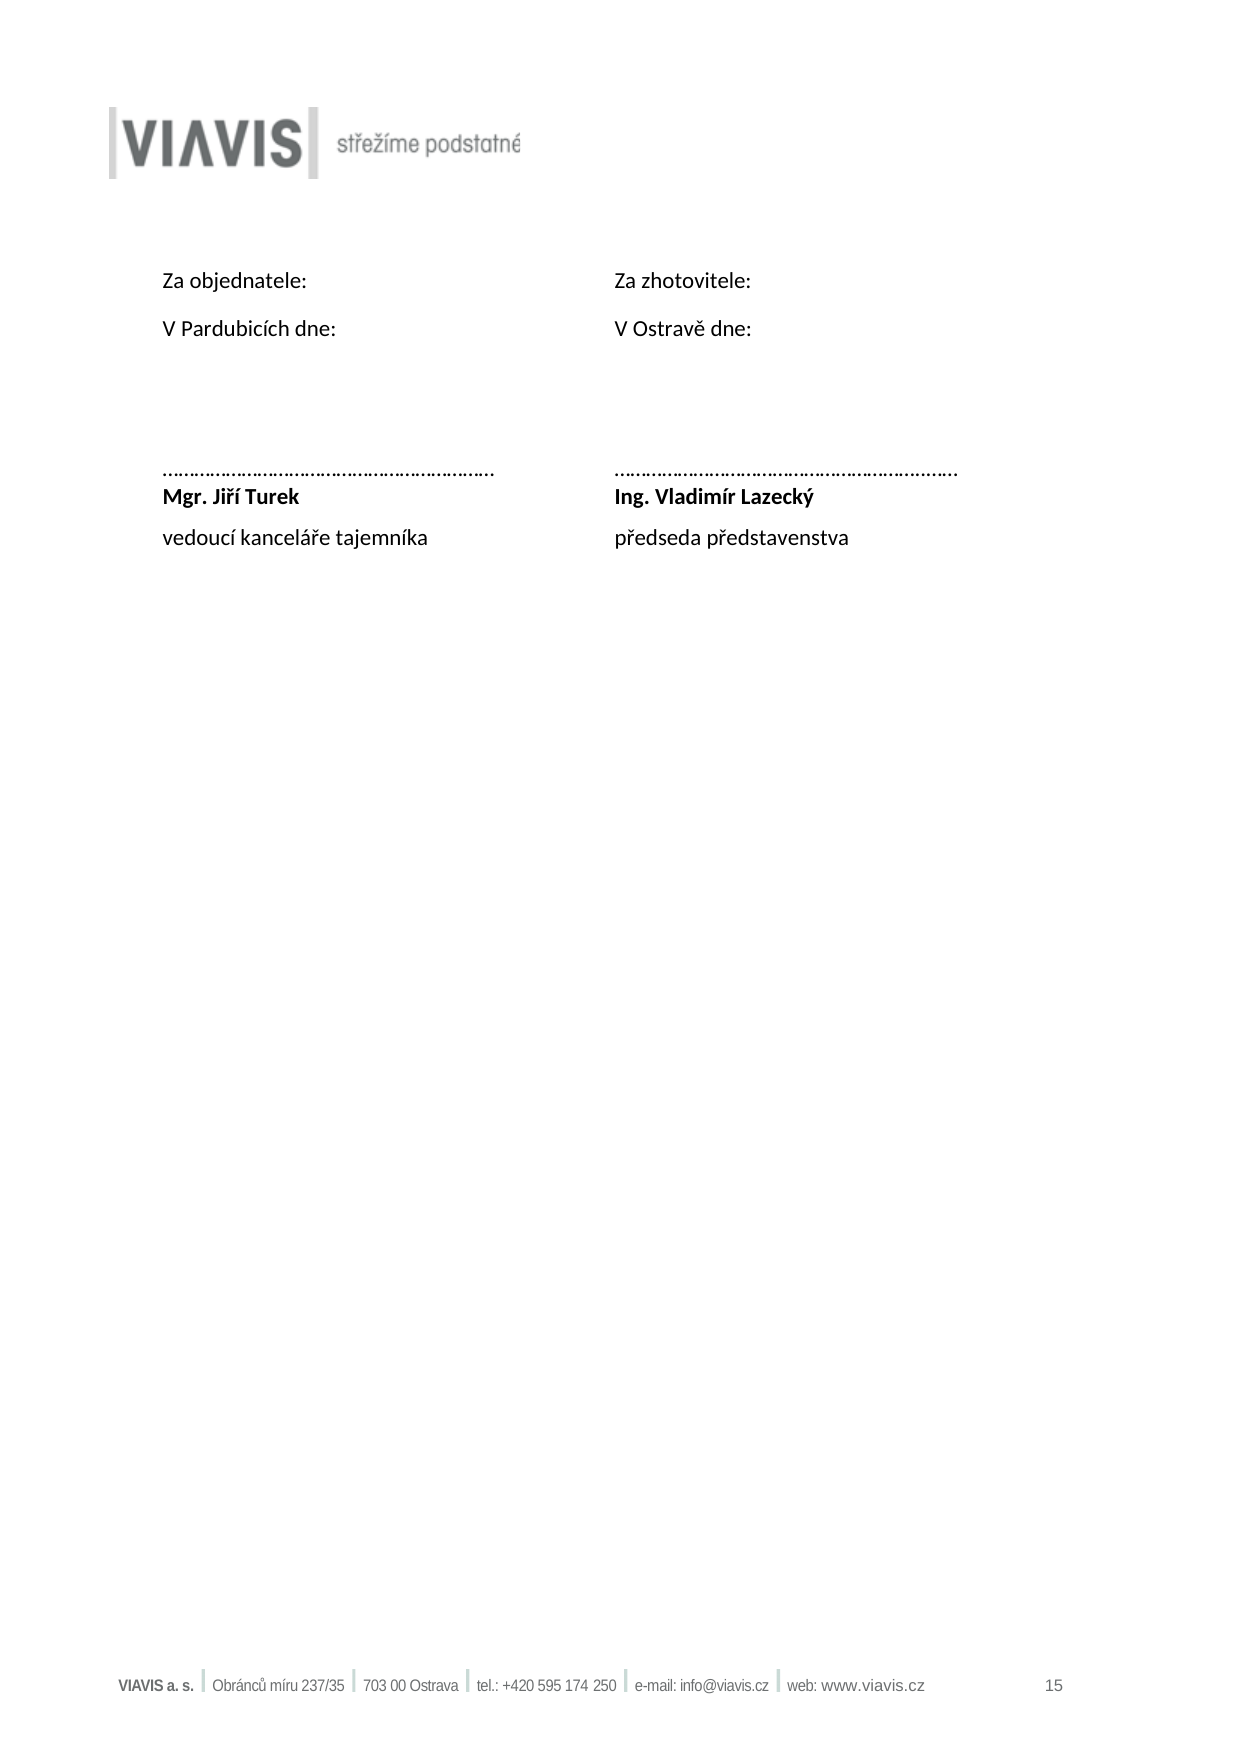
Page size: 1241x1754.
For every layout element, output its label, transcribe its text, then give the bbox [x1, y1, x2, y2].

text Mgr. Jiří Turek Ing. Vladimír Lazecký [118, 482, 1122, 510]
picture [107, 107, 519, 179]
picture [466, 1669, 470, 1692]
text Za objednatele: Za zhotovitele: [162, 266, 1122, 294]
picture [776, 1669, 781, 1692]
text V Pardubicích dne: V Ostravě dne: [118, 314, 1122, 342]
text ……………………………………………………… …………………………………………………..…… [118, 454, 1122, 482]
picture [352, 1669, 356, 1692]
picture [624, 1669, 628, 1692]
picture [201, 1669, 205, 1692]
text vedoucí kanceláře tajemníka předseda představenstva [118, 523, 1122, 551]
